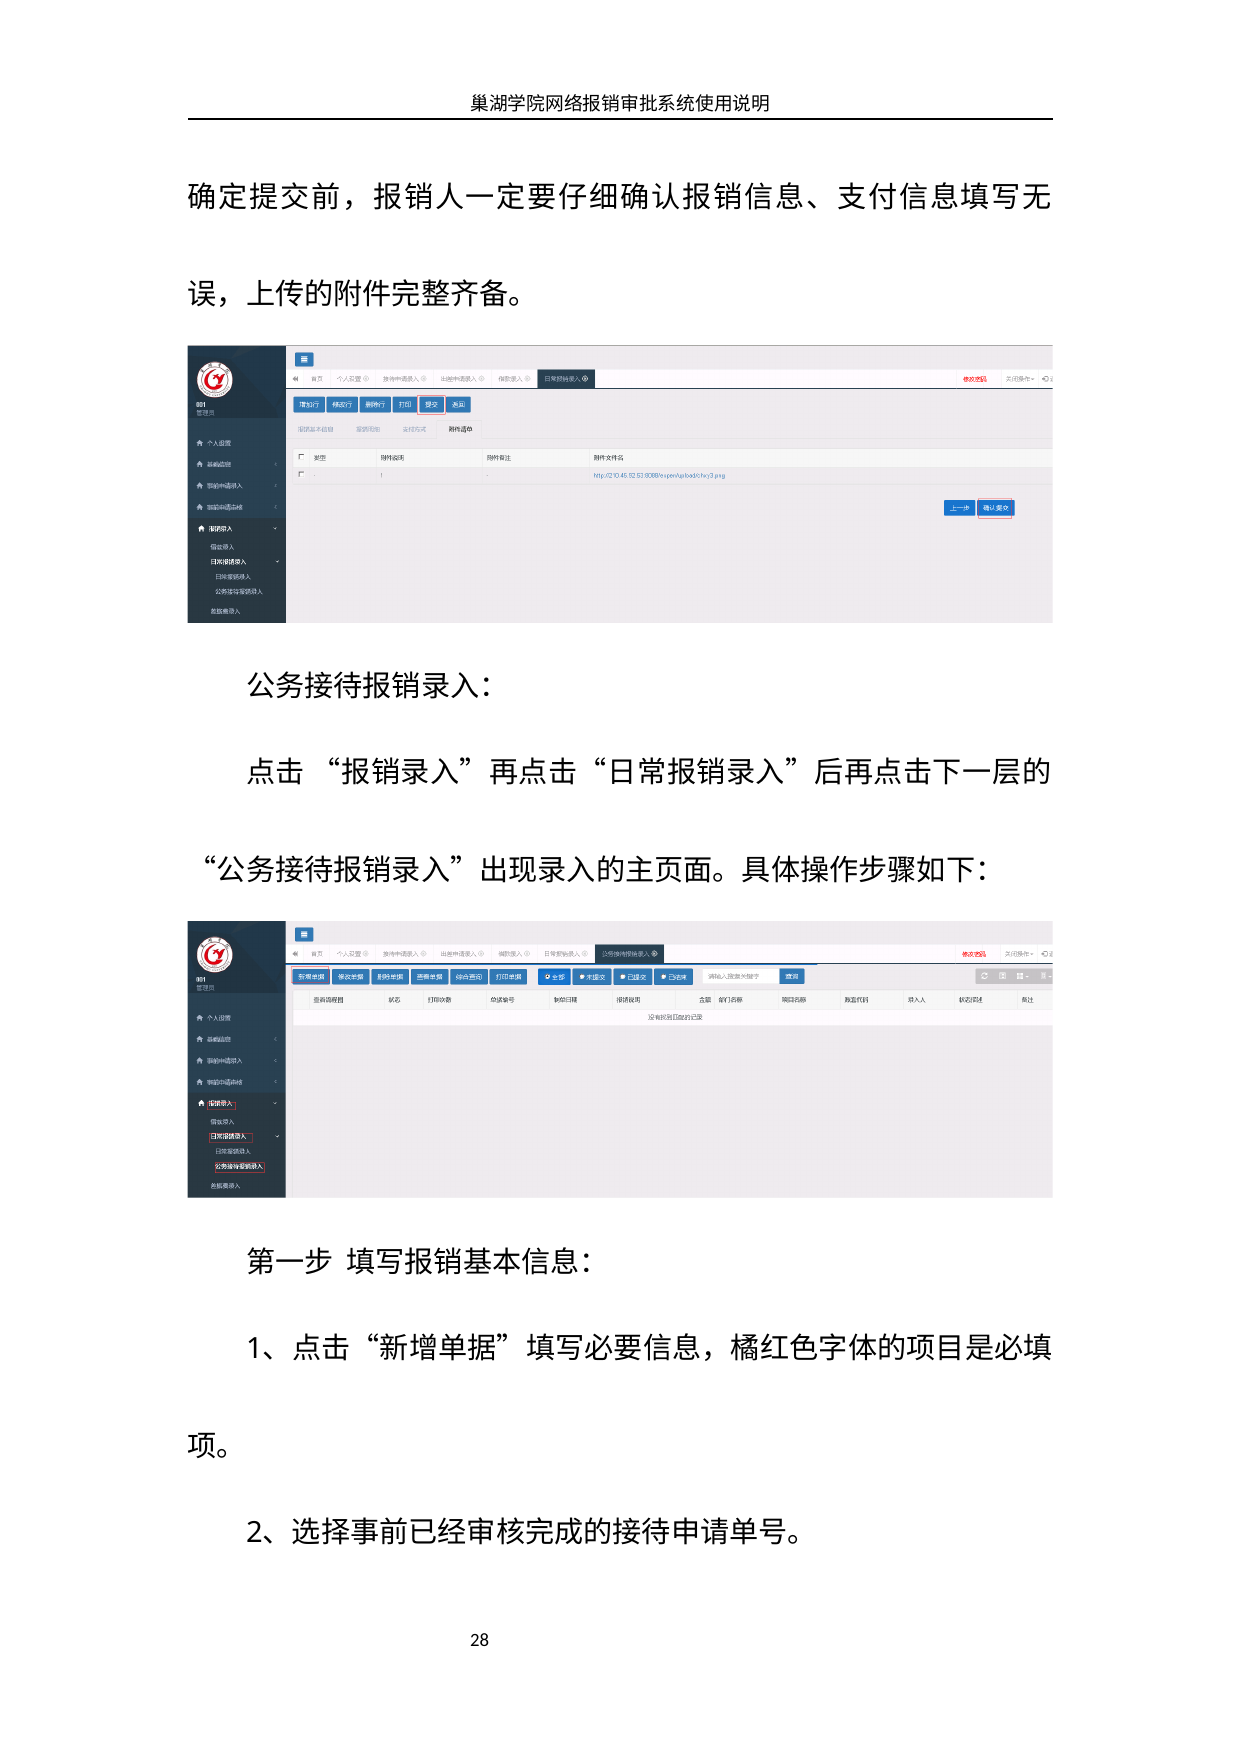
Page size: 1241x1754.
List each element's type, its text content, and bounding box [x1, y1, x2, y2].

text 1、点击“新增单据”填写必要信息，橘红色字体的项目是必填项。 [187, 1313, 1053, 1476]
text 点击 “报销录入”再点击“日常报销录入”后再点击下一层的“公务接待报销录入”出现录入的主页面。具体操作步骤如下： [187, 738, 1053, 900]
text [187, 162, 1053, 324]
picture [187, 345, 1053, 623]
text 第一步 填写报销基本信息： [187, 1227, 1053, 1292]
picture [187, 921, 1053, 1198]
text 公务接待报销录入： [187, 651, 1053, 716]
text 2、选择事前已经审核完成的接待申请单号。 [187, 1497, 1053, 1562]
